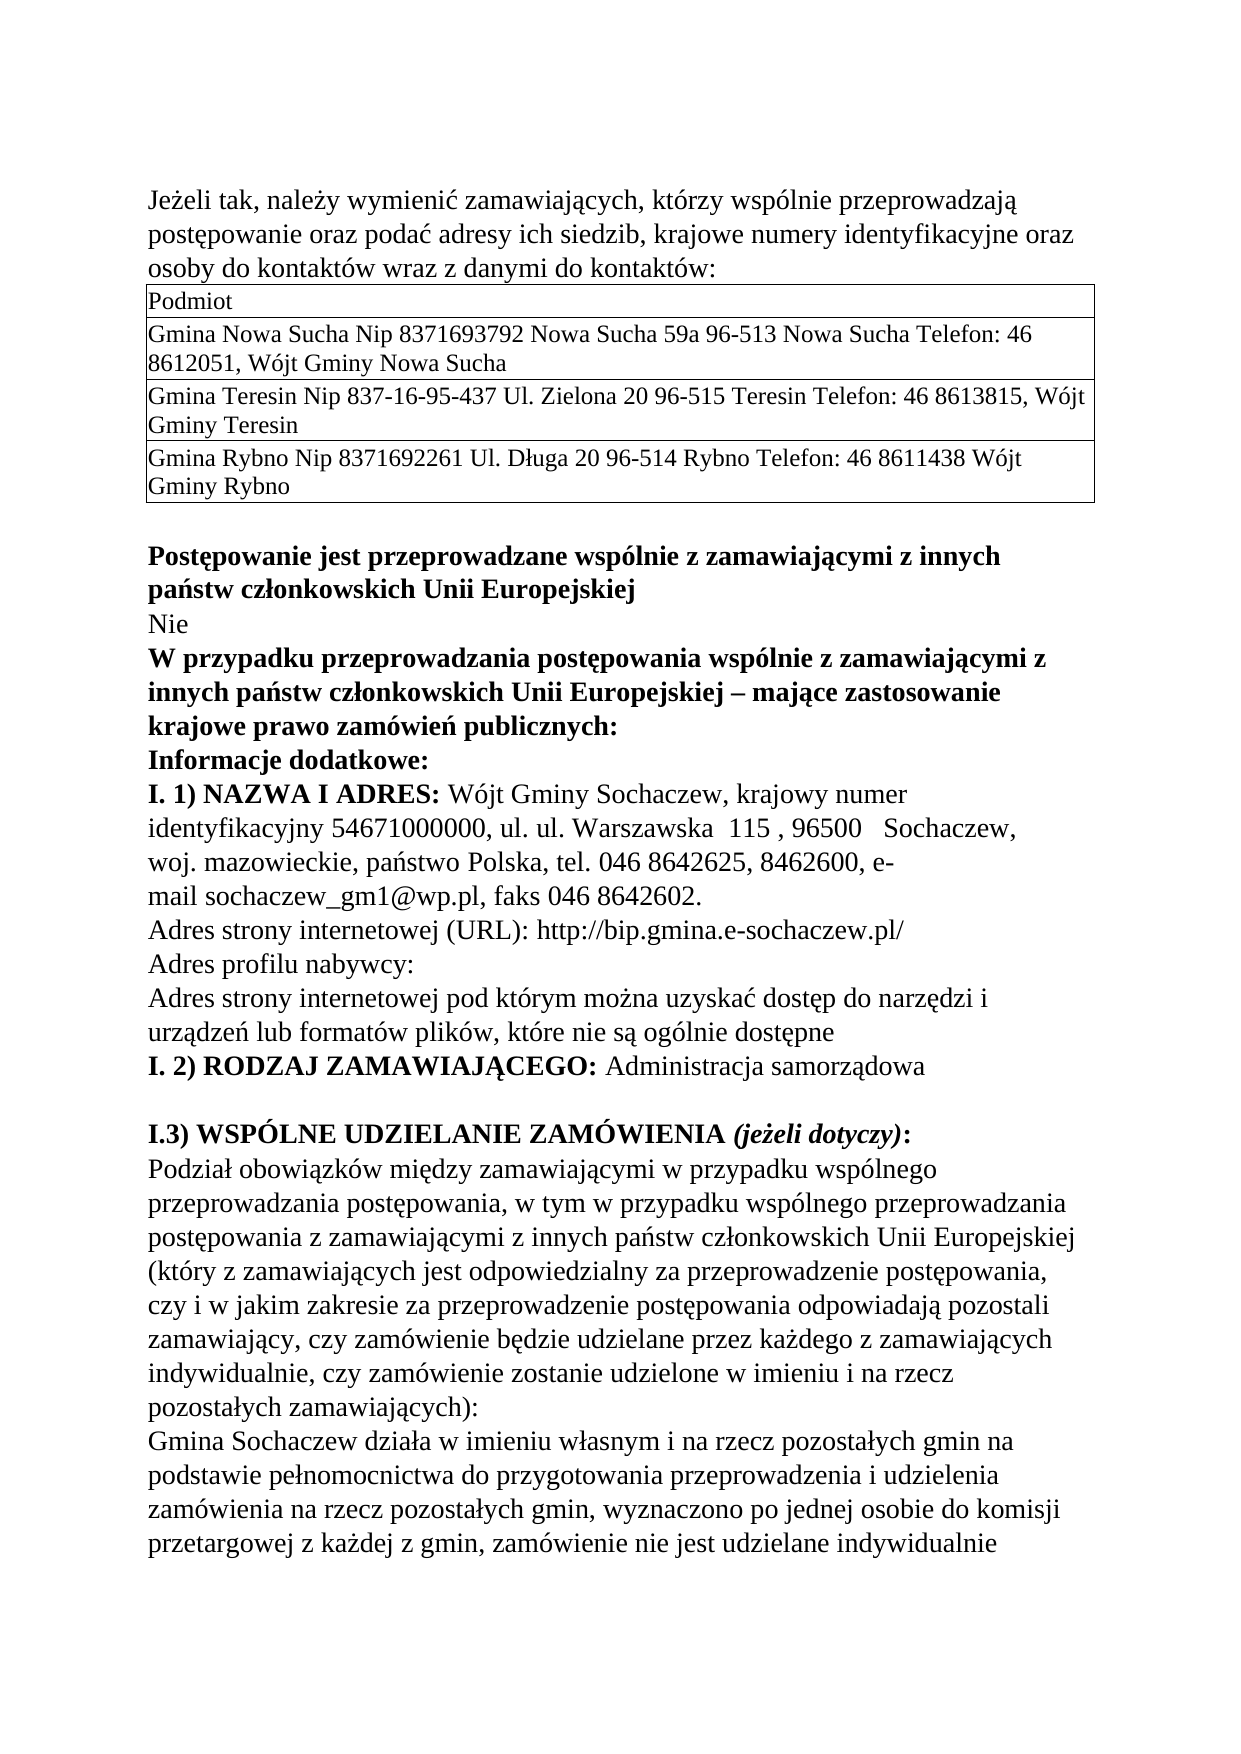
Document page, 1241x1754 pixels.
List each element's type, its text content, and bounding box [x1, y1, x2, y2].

text Podział obowiązków między zamawiającymi w przypadku wspólnego przeprowadzania postępowania, w tym w przypadku wspólnego przeprowadzania postępowania z zamawiającymi z innych państw członkowskich Unii Europejskiej (który z zamawiających jest odpowiedzialny za przeprowadzenie postępowania, czy i w jakim zakresie za przeprowadzenie postępowania odpowiadają pozostali zamawiający, czy zamówienie będzie udzielane przez każdego z zamawiających indywidualnie, czy zamówienie zostanie udzielone w imieniu i na rzecz pozostałych zamawiających): Gmina Sochaczew działa w imieniu własnym i na rzecz pozostałych gmin na podstawie pełnomocnictwa do przygotowania przeprowadzenia i udzielenia zamówienia na rzecz pozostałych gmin, wyznaczono po jednej osobie do komisji przetargowej z każdej z gmin, zamówienie nie jest udzielane indywidualnie [148, 1150, 1093, 1559]
text I. 2) RODZAJ ZAMAWIAJĄCEGO: Administracja samorządowa [148, 1048, 1093, 1116]
table_header Podmiot [147, 285, 1094, 317]
text I.3) WSPÓLNE UDZIELANIE ZAMÓWIENIA (jeżeli dotyczy): [148, 1116, 1093, 1150]
text I. 1) NAZWA I ADRES: Wójt Gminy Sochaczew, krajowy numer identyfikacyjny 54671000000, ul. ul. Warszawska 115 , 96500 Sochaczew, woj. mazowieckie, państwo Polska, tel. 046 8642625, 8462600, e-mail sochaczew_gm1@wp.pl, faks 046 8642602. Adres strony internetowej (URL): http://bip.gmina.e-sochaczew.pl/ Adres profilu nabywcy: Adres strony internetowej pod którym można uzyskać dostęp do narzędzi i urządzeń lub formatów plików, które nie są ogólnie dostępne [148, 775, 1093, 1048]
text Jeżeli tak, należy wymienić zamawiających, którzy wspólnie przeprowadzają postępowanie oraz podać adresy ich siedzib, krajowe numery identyfikacyjne oraz osoby do kontaktów wraz z danymi do kontaktów: [148, 148, 1093, 284]
text W przypadku przeprowadzania postępowania wspólnie z zamawiającymi z innych państw członkowskich Unii Europejskiej – mające zastosowanie krajowe prawo zamówień publicznych: Informacje dodatkowe: [148, 639, 1093, 775]
table_cell Gmina Rybno Nip 8371692261 Ul. Długa 20 96-514 Rybno Telefon: 46 8611438 Wójt Gminy Rybno [147, 441, 1094, 502]
text Postępowanie jest przeprowadzane wspólnie z zamawiającymi z innych państw członkowskich Unii Europejskiej [148, 503, 1093, 605]
table_cell Gmina Teresin Nip 837-16-95-437 Ul. Zielona 20 96-515 Teresin Telefon: 46 8613815, Wójt Gminy Teresin [147, 380, 1094, 440]
table_cell Gmina Nowa Sucha Nip 8371693792 Nowa Sucha 59a 96-513 Nowa Sucha Telefon: 46 8612051, Wójt Gminy Nowa Sucha [147, 318, 1094, 378]
text Nie [148, 605, 1093, 639]
